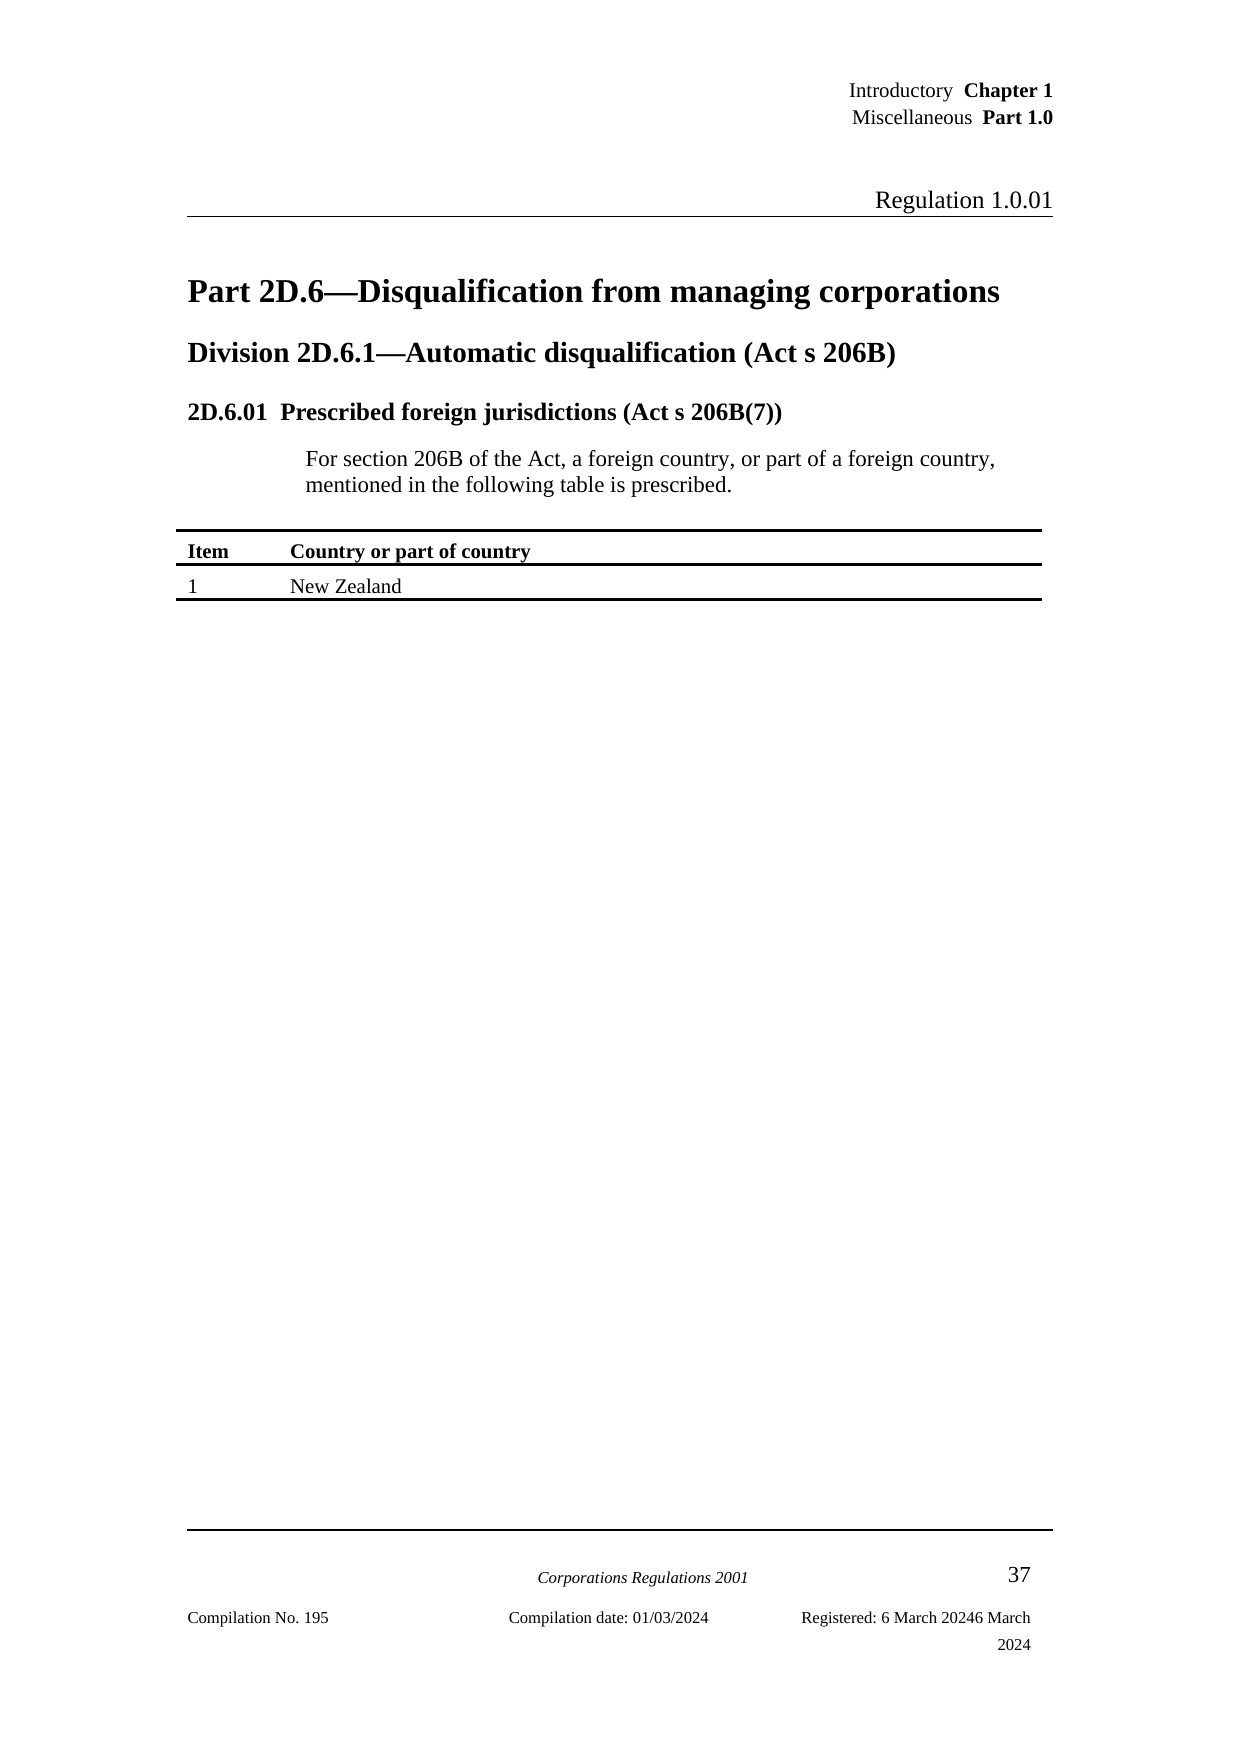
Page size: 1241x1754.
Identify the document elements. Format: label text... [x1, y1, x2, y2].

text Division 2D.6.1—Automatic disqualification (Act s 206B) [187, 335, 1053, 368]
text For section 206B of the Act, a foreign country, or part of a foreign country, mentioned in the following table is prescribed. [187, 445, 1053, 498]
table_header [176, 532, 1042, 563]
text Part 2D.6—Disqualification from managing corporations [187, 271, 1053, 310]
text 2D.6.01 Prescribed foreign jurisdictions (Act s 206B(7)) [187, 397, 1053, 426]
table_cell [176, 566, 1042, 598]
